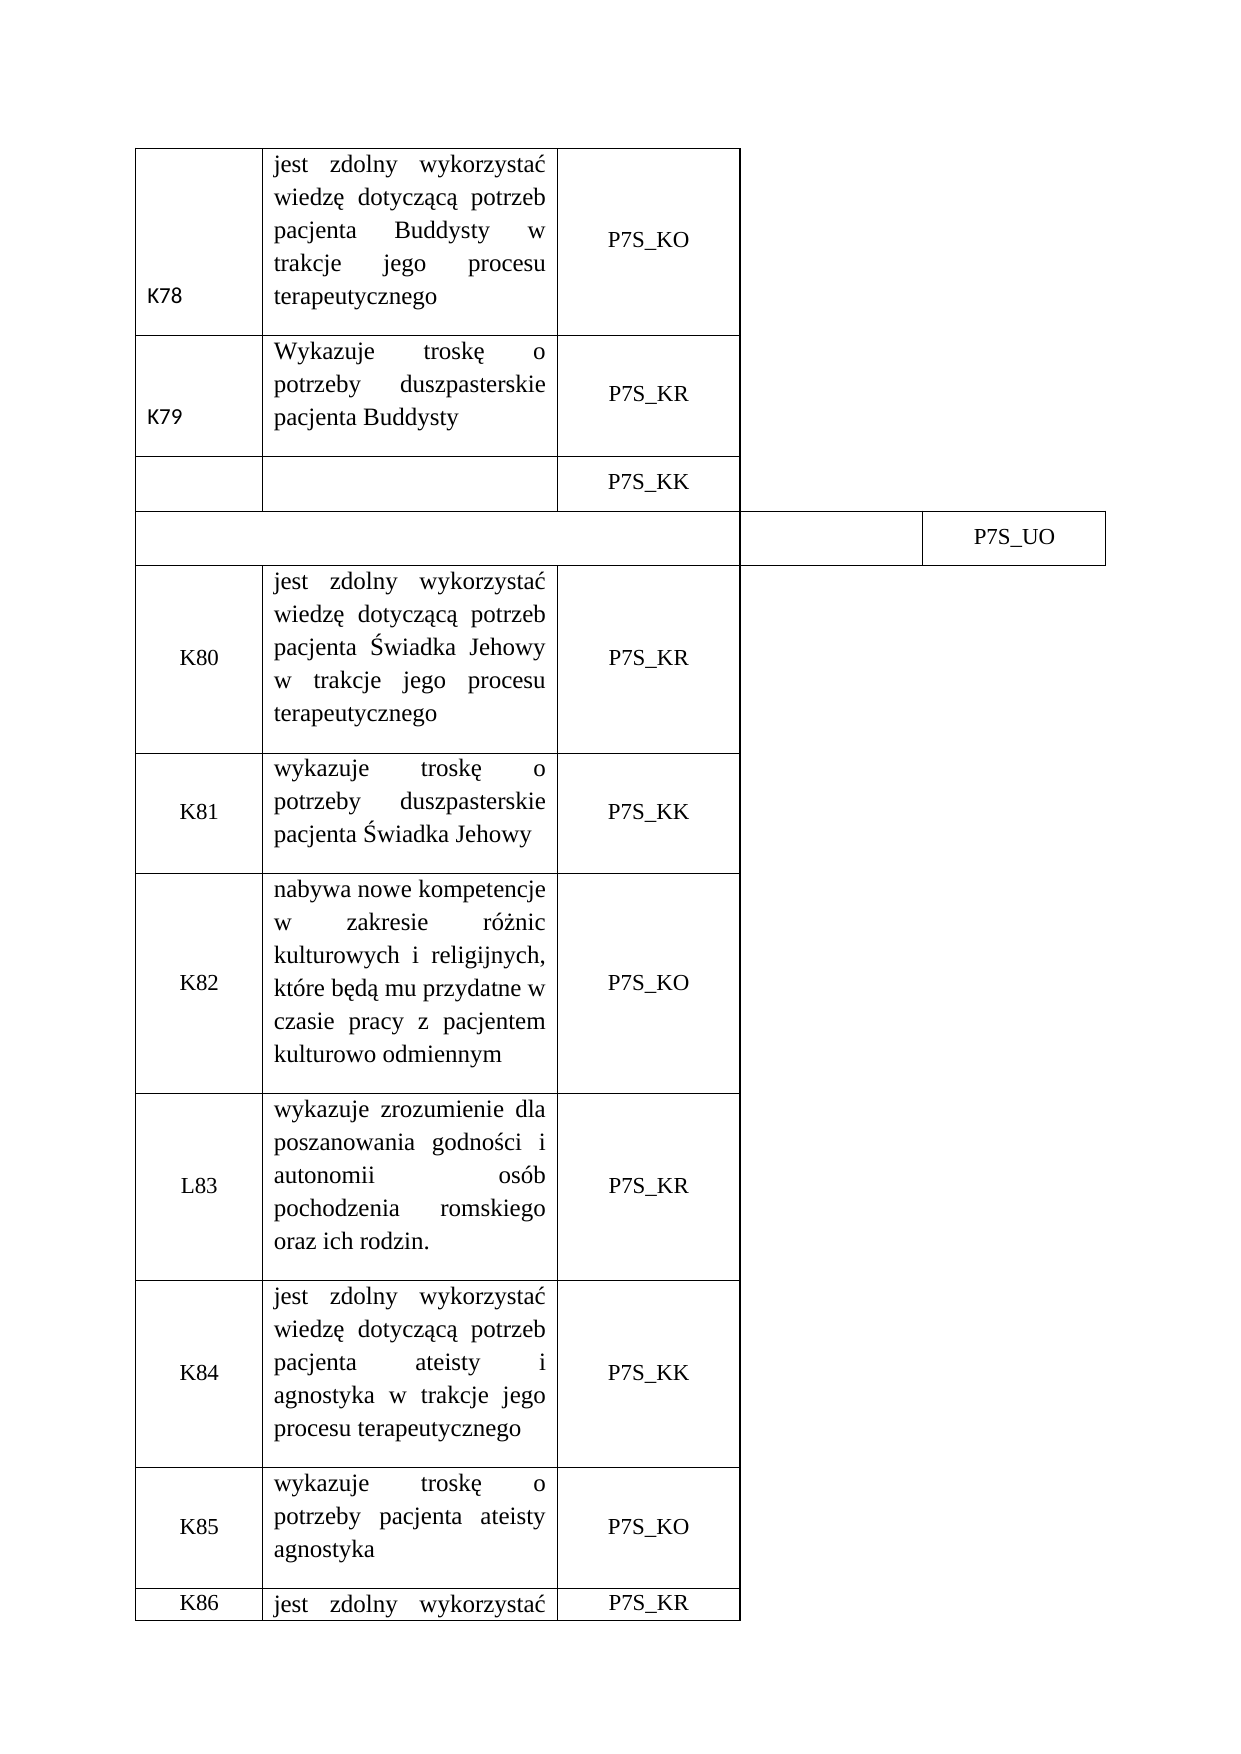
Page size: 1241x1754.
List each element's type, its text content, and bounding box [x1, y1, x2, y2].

table_cell P7S_UO [923, 512, 1105, 565]
table_cell [136, 512, 739, 565]
table_cell P7S_KR [558, 1589, 739, 1620]
table_cell jest zdolny wykorzystać wiedzę dotyczącą potrzeb pacjenta Świadka Jehowy w trakcje jego procesu terapeutycznego [263, 566, 557, 752]
table_cell P7S_KO [558, 1468, 739, 1588]
table_cell K79 [136, 336, 262, 456]
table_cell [263, 1589, 557, 1620]
table_cell P7S_KO [558, 149, 739, 335]
table_cell K81 [136, 754, 262, 873]
table_cell K84 [136, 1281, 262, 1467]
table_cell nabywa nowe kompetencje w zakresie różnic kulturowych i religijnych, które będą mu przydatne w czasie pracy z pacjentem kulturowo odmiennym [263, 874, 557, 1093]
table_cell P7S_KR [558, 336, 739, 456]
table_cell [741, 512, 922, 565]
table_cell P7S_KR [558, 566, 739, 752]
table_cell K82 [136, 874, 262, 1093]
table_cell wykazuje zrozumienie dla poszanowania godności i autonomii osób pochodzenia romskiego oraz ich rodzin. [263, 1094, 557, 1280]
table_cell K85 [136, 1468, 262, 1588]
table_cell L83 [136, 1094, 262, 1280]
table_cell P7S_KK [558, 754, 739, 873]
table_cell jest zdolny wykorzystać wiedzę dotyczącą potrzeb pacjenta ateisty i agnostyka w trakcje jego procesu terapeutycznego [263, 1281, 557, 1467]
table_cell jest zdolny wykorzystać wiedzę dotyczącą potrzeb pacjenta Buddysty w trakcje jego procesu terapeutycznego [263, 149, 557, 335]
table_cell [263, 457, 557, 511]
table_cell P7S_KR [558, 1094, 739, 1280]
table_cell P7S_KO [558, 874, 739, 1093]
table_cell K80 [136, 566, 262, 752]
table_cell K78 [136, 149, 262, 335]
table_cell wykazuje troskę o potrzeby duszpasterskie pacjenta Świadka Jehowy [263, 754, 557, 873]
table_cell P7S_KK [558, 1281, 739, 1467]
table_cell wykazuje troskę o potrzeby pacjenta ateisty agnostyka [263, 1468, 557, 1588]
table_cell K86 [136, 1589, 262, 1620]
table_cell P7S_KK [558, 457, 739, 511]
table_cell Wykazuje troskę o potrzeby duszpasterskie pacjenta Buddysty [263, 336, 557, 456]
table_cell [136, 457, 262, 511]
